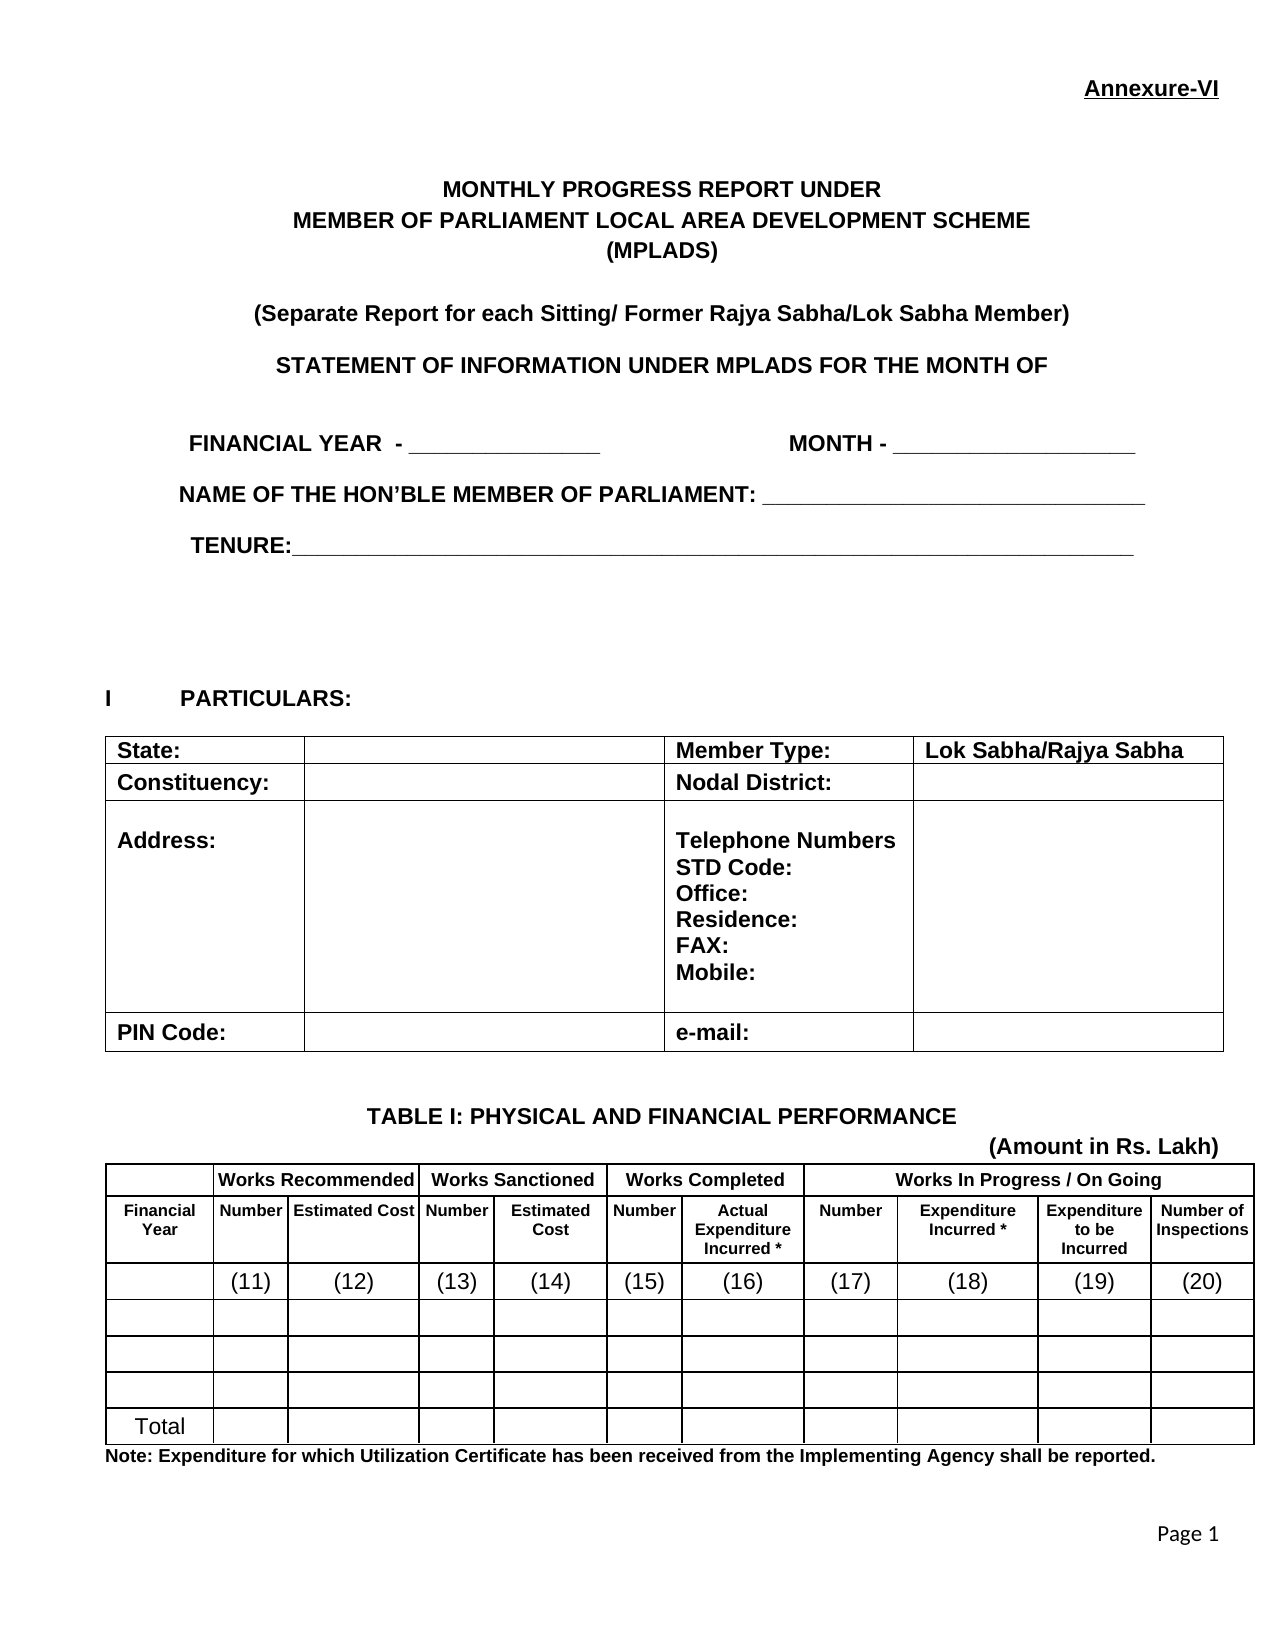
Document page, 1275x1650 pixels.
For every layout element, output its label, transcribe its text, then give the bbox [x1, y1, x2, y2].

table_cell [214, 1409, 287, 1443]
table_cell [1152, 1373, 1253, 1407]
table_cell (13) [420, 1264, 493, 1298]
text (MPLADS) [105, 237, 1219, 295]
table_cell (19) [1039, 1264, 1150, 1298]
table_cell [420, 1300, 493, 1335]
table_header [107, 1165, 213, 1195]
text I PARTICULARS: [105, 685, 1219, 711]
table_cell Actual Expenditure Incurred * [683, 1197, 803, 1262]
text TABLE I: PHYSICAL AND FINANCIAL PERFORMANCE [105, 1103, 1219, 1129]
table_cell (14) [495, 1264, 606, 1298]
table_cell Estimated Cost [495, 1197, 606, 1262]
table_cell [1039, 1337, 1150, 1371]
table_cell Financial Year [107, 1197, 213, 1262]
table_cell Number [420, 1197, 493, 1262]
text (Separate Report for each Sitting/ Former Rajya Sabha/Lok Sabha Member) [105, 299, 1219, 326]
table_cell Constituency: [106, 764, 304, 800]
table_cell Expenditure Incurred * [898, 1197, 1037, 1262]
table_cell [305, 1013, 664, 1051]
table_cell (18) [898, 1264, 1037, 1298]
table_cell [914, 1013, 1223, 1051]
table_cell (17) [805, 1264, 897, 1298]
table_cell Total [107, 1409, 213, 1443]
table_cell [495, 1300, 606, 1335]
table_cell Address: [106, 801, 304, 1012]
table_cell Number [608, 1197, 681, 1262]
table_cell [420, 1409, 493, 1443]
text Note: Expenditure for which Utilization Certificate has been received from the Implementing Agency shall be reported. [105, 1445, 1219, 1467]
table_cell [495, 1409, 606, 1443]
table_header Member Type: [665, 737, 913, 763]
table_cell [805, 1373, 897, 1407]
table_cell [898, 1337, 1037, 1371]
table_header Works Completed [608, 1165, 803, 1195]
table_cell [420, 1373, 493, 1407]
table_cell [495, 1373, 606, 1407]
table_cell [107, 1373, 213, 1407]
table_cell [683, 1337, 803, 1371]
table_cell [1039, 1300, 1150, 1335]
table_cell Estimated Cost [289, 1197, 418, 1262]
table_cell [214, 1300, 287, 1335]
table_cell [1152, 1300, 1253, 1335]
table_cell [914, 801, 1223, 1012]
table_cell [107, 1337, 213, 1371]
text (Amount in Rs. Lakh) [105, 1133, 1219, 1159]
table_cell [289, 1300, 418, 1335]
text MONTHLY PROGRESS REPORT UNDER [105, 176, 1219, 203]
table_cell [805, 1300, 897, 1335]
table_header Lok Sabha/Rajya Sabha [914, 737, 1223, 763]
text NAME OF THE HON’BLE MEMBER OF PARLIAMENT: ______________________________ [105, 481, 1219, 507]
table_cell [289, 1373, 418, 1407]
table_cell (11) [214, 1264, 287, 1298]
table_header Works Sanctioned [420, 1165, 606, 1195]
table_cell [1152, 1409, 1253, 1443]
table_cell (16) [683, 1264, 803, 1298]
table_cell [495, 1337, 606, 1371]
table_cell Nodal District: [665, 764, 913, 800]
table_header [305, 737, 664, 763]
table_cell [805, 1337, 897, 1371]
table_cell Number [805, 1197, 897, 1262]
table_cell [420, 1337, 493, 1371]
table_cell [898, 1409, 1037, 1443]
table_cell [683, 1373, 803, 1407]
table_cell [107, 1264, 213, 1298]
table_header Works In Progress / On Going [805, 1165, 1253, 1195]
table_cell [608, 1373, 681, 1407]
text STATEMENT OF INFORMATION UNDER MPLADS FOR THE MONTH OF [105, 352, 1219, 378]
table_cell (20) [1152, 1264, 1253, 1298]
table_cell [305, 801, 664, 1012]
table_cell e-mail: [665, 1013, 913, 1051]
table_cell [914, 764, 1223, 800]
table_cell [214, 1337, 287, 1371]
text TENURE:__________________________________________________________________ [105, 532, 1219, 558]
table_cell Number [214, 1197, 287, 1262]
table_cell PIN Code: [106, 1013, 304, 1051]
table_cell [1152, 1337, 1253, 1371]
table_cell Telephone Numbers STD Code: Office: Residence: FAX: Mobile: [665, 801, 913, 1012]
table_cell [608, 1337, 681, 1371]
table_cell [898, 1373, 1037, 1407]
table_cell [289, 1337, 418, 1371]
table_cell [683, 1409, 803, 1443]
table_cell Number of Inspections [1152, 1197, 1253, 1262]
table_cell [805, 1409, 897, 1443]
table_cell [1039, 1409, 1150, 1443]
table_cell [305, 764, 664, 800]
text MEMBER OF PARLIAMENT LOCAL AREA DEVELOPMENT SCHEME [105, 207, 1219, 233]
table_cell [683, 1300, 803, 1335]
table_cell [107, 1300, 213, 1335]
table_cell [898, 1300, 1037, 1335]
table_cell [1039, 1373, 1150, 1407]
table_header State: [106, 737, 304, 763]
table_cell [608, 1409, 681, 1443]
table_cell [289, 1409, 418, 1443]
table_cell Expenditure to be Incurred [1039, 1197, 1150, 1262]
text FINANCIAL YEAR - _______________ MONTH - ___________________ [105, 429, 1219, 456]
table_cell (12) [289, 1264, 418, 1298]
table_cell [608, 1300, 681, 1335]
table_cell (15) [608, 1264, 681, 1298]
table_cell [214, 1373, 287, 1407]
table_header Works Recommended [214, 1165, 418, 1195]
